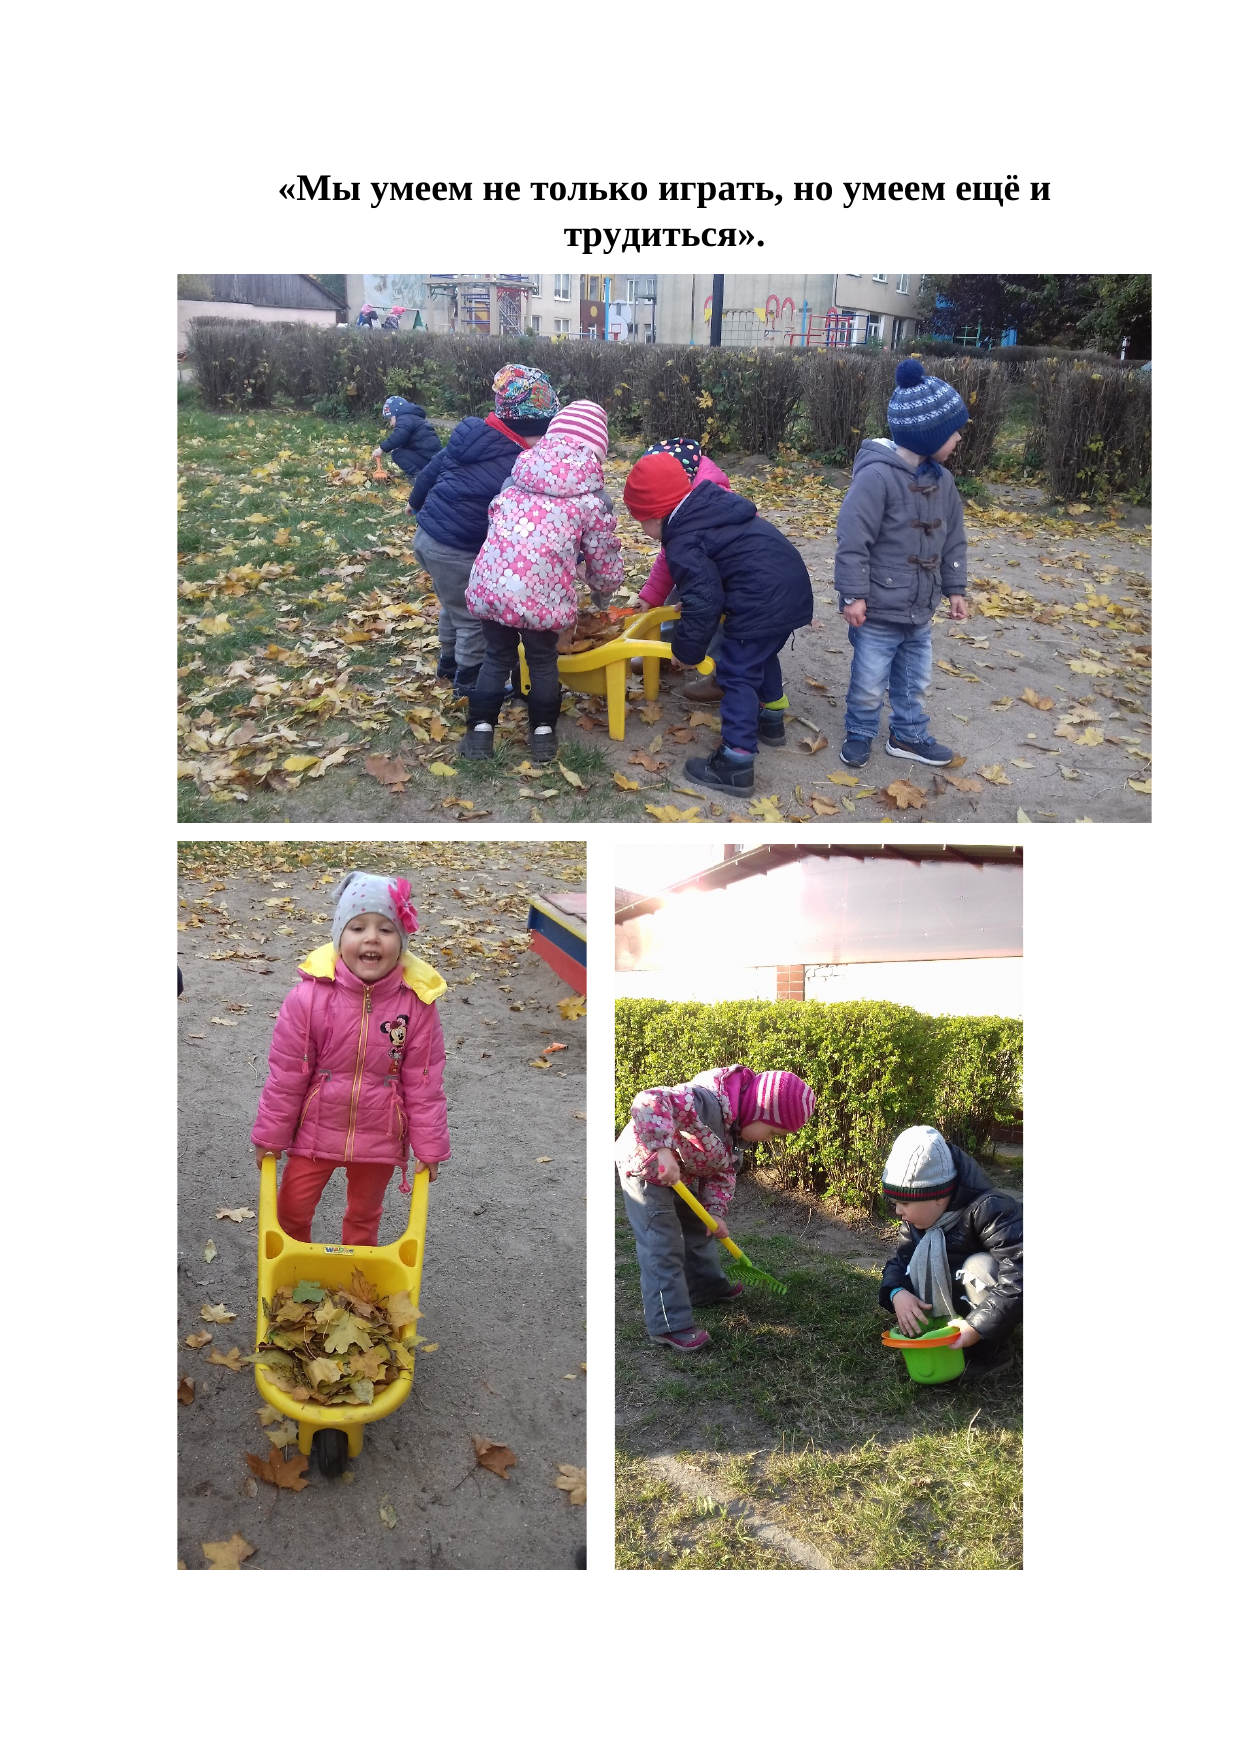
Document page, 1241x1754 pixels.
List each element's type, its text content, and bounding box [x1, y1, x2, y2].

picture [177, 274, 1152, 823]
text «Мы умеем не только играть, но умеем ещё и трудиться». [177, 165, 1152, 255]
picture [614, 844, 1024, 1570]
picture [177, 841, 587, 1570]
